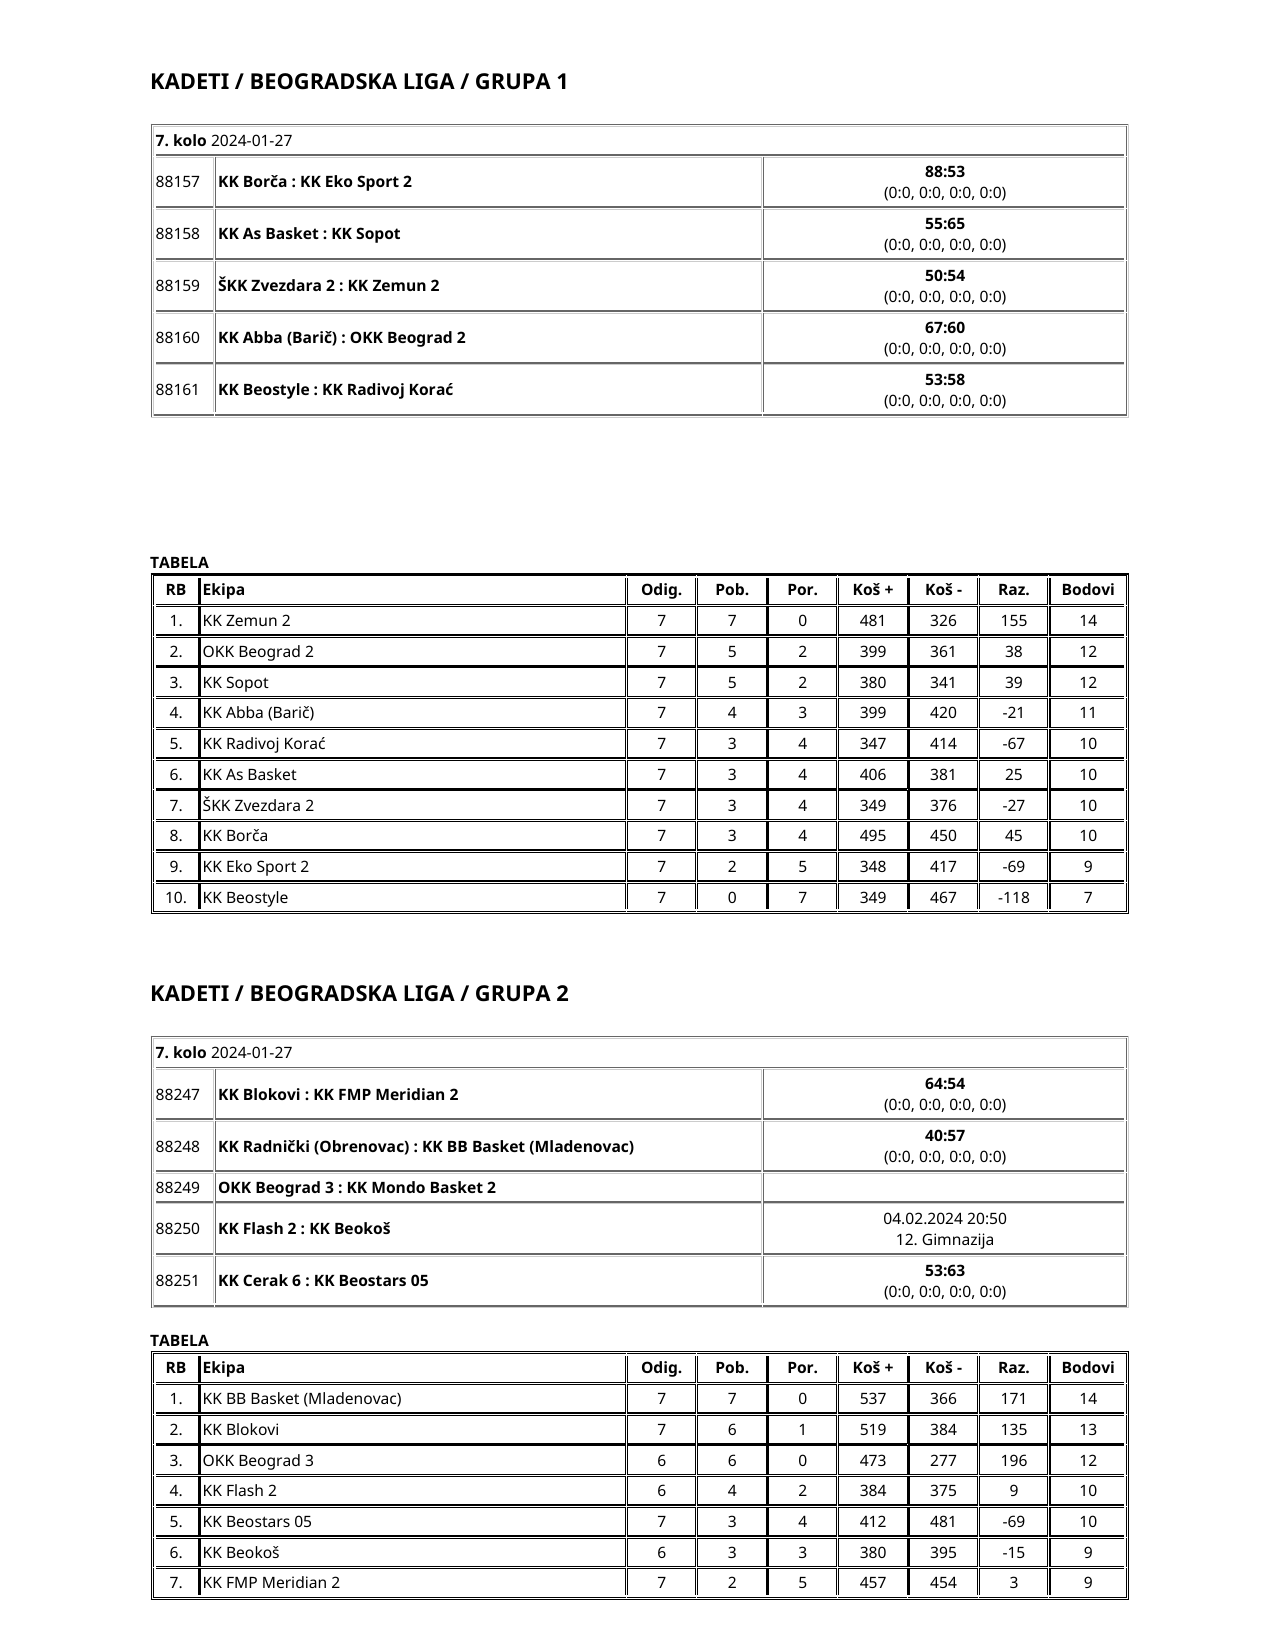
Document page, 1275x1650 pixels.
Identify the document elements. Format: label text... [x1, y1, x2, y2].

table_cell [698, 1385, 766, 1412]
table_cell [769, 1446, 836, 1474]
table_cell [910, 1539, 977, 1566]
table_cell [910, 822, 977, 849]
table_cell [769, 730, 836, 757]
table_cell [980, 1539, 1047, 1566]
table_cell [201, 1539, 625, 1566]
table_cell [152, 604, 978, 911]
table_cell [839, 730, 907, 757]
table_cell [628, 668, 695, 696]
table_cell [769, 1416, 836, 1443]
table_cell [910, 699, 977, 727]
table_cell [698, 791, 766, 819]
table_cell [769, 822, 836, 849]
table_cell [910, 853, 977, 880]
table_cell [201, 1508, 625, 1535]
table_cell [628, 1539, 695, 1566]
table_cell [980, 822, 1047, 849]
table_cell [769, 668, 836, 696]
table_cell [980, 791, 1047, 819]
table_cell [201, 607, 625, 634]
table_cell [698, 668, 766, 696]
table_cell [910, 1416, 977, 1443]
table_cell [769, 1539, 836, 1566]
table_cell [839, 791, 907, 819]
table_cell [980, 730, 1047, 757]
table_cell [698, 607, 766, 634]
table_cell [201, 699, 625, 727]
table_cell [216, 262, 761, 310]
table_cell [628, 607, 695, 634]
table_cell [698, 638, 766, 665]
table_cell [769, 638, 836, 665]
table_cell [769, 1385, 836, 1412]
text TABELA [150, 1308, 1125, 1351]
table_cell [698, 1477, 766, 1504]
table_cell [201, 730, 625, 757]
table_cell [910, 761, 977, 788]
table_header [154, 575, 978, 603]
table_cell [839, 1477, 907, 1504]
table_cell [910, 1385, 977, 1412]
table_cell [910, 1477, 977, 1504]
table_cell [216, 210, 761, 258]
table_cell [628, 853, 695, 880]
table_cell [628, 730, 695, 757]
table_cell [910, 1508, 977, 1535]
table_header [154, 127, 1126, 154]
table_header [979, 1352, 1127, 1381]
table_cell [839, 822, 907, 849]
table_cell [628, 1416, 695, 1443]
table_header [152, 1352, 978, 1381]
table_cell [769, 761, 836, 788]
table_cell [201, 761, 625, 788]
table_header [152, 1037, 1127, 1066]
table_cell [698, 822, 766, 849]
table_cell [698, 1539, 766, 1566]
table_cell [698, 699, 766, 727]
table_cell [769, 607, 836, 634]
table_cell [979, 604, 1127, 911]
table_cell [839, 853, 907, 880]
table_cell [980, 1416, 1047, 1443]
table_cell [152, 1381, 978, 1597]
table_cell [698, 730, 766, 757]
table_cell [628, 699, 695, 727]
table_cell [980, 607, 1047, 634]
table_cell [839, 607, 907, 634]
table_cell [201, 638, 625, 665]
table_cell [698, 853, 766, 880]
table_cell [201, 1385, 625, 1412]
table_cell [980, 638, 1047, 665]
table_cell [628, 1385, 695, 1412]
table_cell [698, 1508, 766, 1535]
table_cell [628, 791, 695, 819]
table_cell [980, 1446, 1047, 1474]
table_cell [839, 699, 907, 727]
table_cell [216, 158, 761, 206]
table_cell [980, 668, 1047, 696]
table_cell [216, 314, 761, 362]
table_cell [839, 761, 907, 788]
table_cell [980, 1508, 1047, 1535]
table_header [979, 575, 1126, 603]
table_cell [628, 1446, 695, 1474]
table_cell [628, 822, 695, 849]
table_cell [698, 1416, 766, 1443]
text TABELA [150, 552, 1125, 573]
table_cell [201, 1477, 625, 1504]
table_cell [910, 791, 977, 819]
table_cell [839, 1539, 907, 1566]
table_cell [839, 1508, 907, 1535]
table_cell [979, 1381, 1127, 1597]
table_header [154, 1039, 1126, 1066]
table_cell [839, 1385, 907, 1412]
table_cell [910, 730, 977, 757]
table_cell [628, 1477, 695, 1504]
text KADETI / BEOGRADSKA LIGA / GRUPA 2 [150, 914, 1125, 1036]
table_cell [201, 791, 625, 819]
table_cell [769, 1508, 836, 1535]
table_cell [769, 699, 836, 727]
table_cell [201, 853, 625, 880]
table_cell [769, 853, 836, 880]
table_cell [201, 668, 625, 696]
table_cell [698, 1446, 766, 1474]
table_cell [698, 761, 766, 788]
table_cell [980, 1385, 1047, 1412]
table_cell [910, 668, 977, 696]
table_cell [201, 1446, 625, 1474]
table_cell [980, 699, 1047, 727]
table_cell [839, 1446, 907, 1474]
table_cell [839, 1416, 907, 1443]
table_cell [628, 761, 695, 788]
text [150, 44, 1125, 123]
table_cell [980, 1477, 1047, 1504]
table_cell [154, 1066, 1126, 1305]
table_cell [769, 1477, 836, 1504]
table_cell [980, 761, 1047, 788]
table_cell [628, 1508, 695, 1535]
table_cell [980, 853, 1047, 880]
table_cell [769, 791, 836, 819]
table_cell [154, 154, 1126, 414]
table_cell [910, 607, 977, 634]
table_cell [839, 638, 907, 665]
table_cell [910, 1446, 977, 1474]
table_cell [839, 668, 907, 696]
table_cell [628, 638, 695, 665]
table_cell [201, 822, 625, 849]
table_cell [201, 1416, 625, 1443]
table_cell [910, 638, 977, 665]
